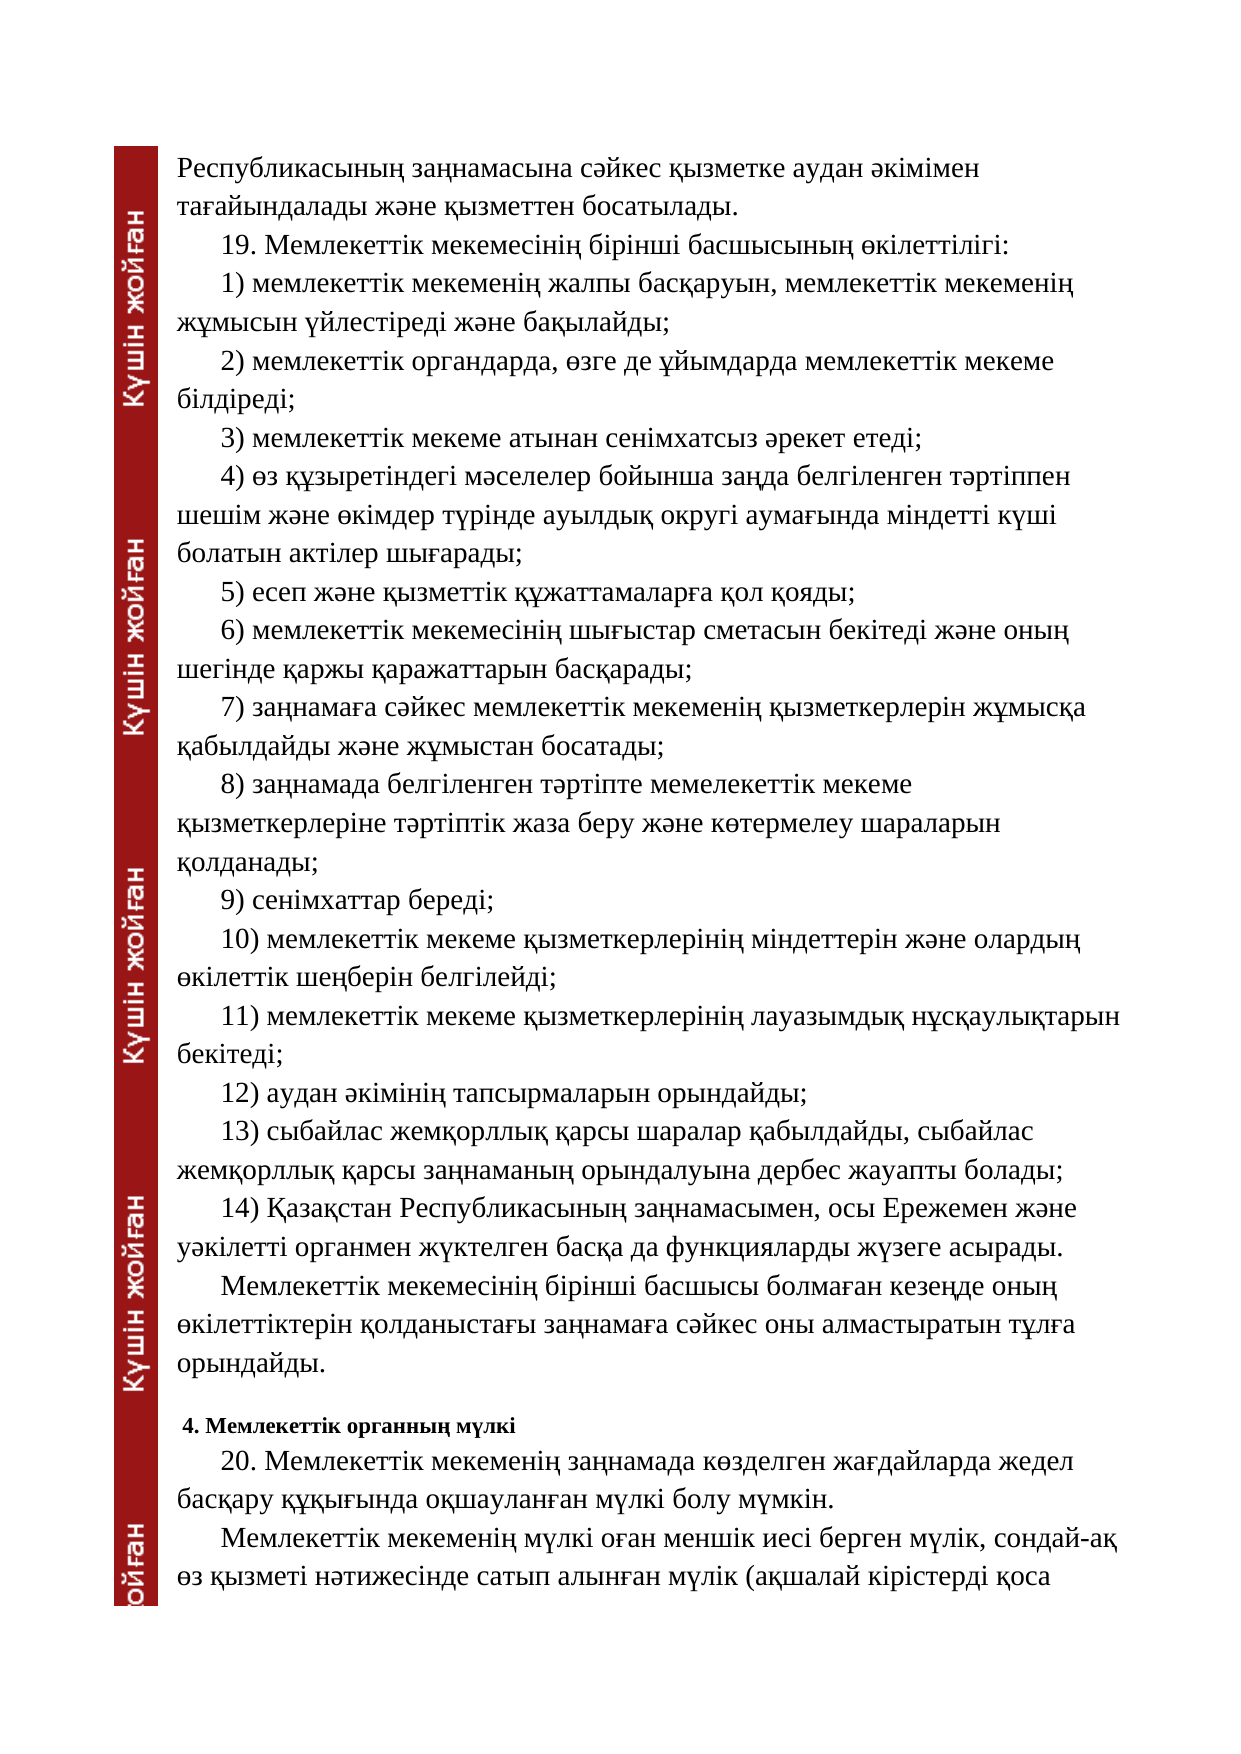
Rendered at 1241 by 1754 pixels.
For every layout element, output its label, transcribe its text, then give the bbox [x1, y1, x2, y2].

picture [114, 146, 158, 150]
picture [114, 1592, 158, 1606]
picture [114, 1439, 158, 1443]
picture [114, 1408, 158, 1412]
text 4. Мемлекеттік органның мүлкі [112, 1412, 1128, 1439]
